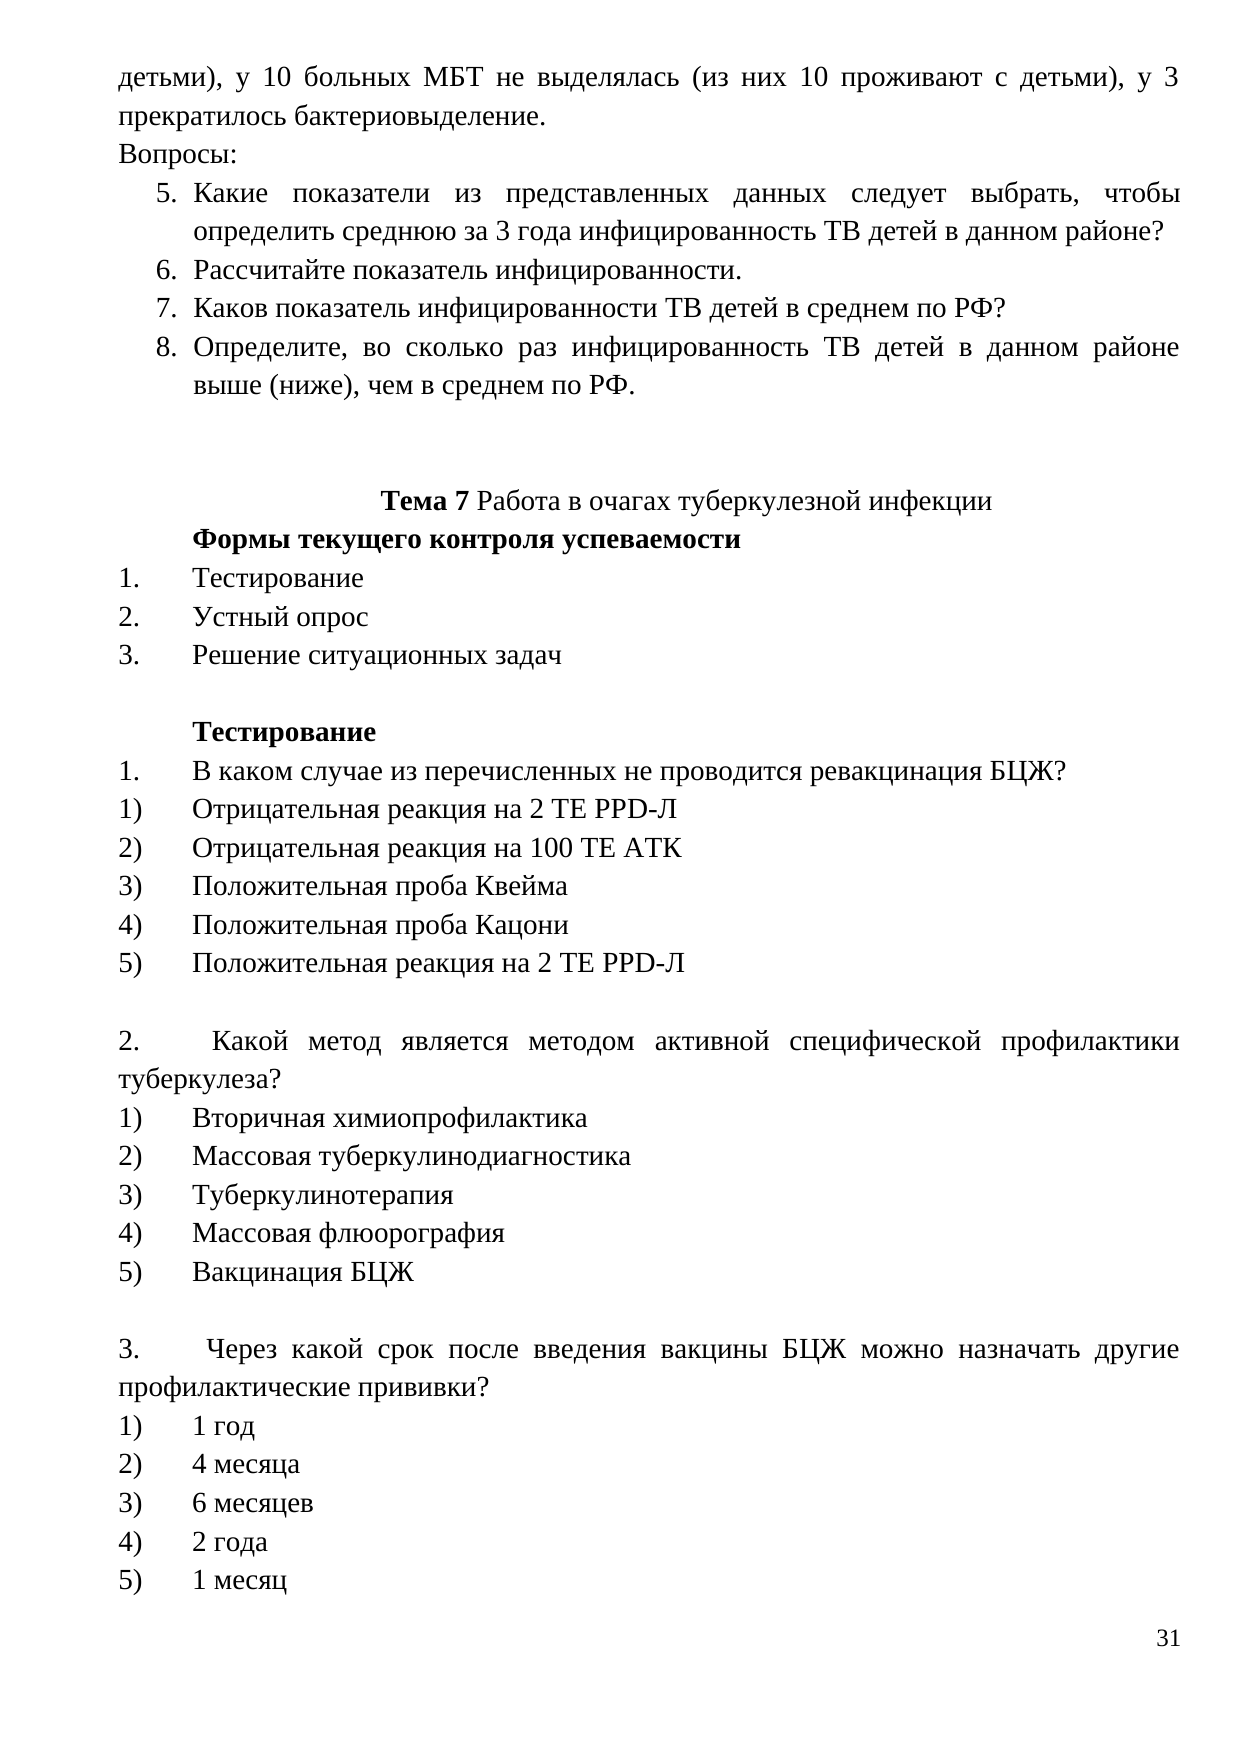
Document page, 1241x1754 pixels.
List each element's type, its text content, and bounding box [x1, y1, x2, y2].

list 2 года [118, 1524, 1181, 1557]
list Положительная реакция на 2 ТЕ РРD-Л [118, 946, 1181, 979]
list Положительная проба Кацони [118, 907, 1181, 941]
list В каком случае из перечисленных не проводится ревакцинация БЦЖ? [118, 753, 1181, 786]
list Туберкулинотерапия [118, 1177, 1181, 1210]
list Каков показатель инфицированности ТВ детей в среднем по РФ? [156, 290, 1181, 324]
text Формы текущего контроля успеваемости [118, 522, 1181, 555]
list 6 месяцев [118, 1485, 1181, 1519]
list Отрицательная реакция на 2 ТЕ РРD-Л [118, 791, 1181, 825]
text Тема 7 Работа в очагах туберкулезной инфекции [118, 483, 1181, 517]
list Вакцинация БЦЖ [118, 1254, 1181, 1287]
list 1 месяц [118, 1562, 1181, 1596]
list Какие показатели из представленных данных следует выбрать, чтобы определить среднюю за 3 года инфицированность ТВ детей в данном районе? [156, 175, 1181, 247]
list Определите, во сколько раз инфицированность ТВ детей в данном районе выше (ниже), чем в среднем по РФ. [156, 329, 1181, 401]
text Тестирование [118, 714, 1181, 748]
list Положительная проба Квейма [118, 868, 1181, 902]
list 4 месяца [118, 1447, 1181, 1480]
list Устный опрос [118, 599, 1181, 632]
list 1 год [118, 1408, 1181, 1442]
list Массовая флюорография [118, 1215, 1181, 1249]
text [118, 59, 1181, 131]
list Через какой срок после введения вакцины БЦЖ можно назначать другие профилактические прививки? [118, 1331, 1181, 1403]
list Какой метод является методом активной специфической профилактики туберкулеза? [118, 1023, 1181, 1095]
list Решение ситуационных задач [118, 637, 1181, 671]
list Рассчитайте показатель инфицированности. [156, 252, 1181, 285]
text Вопросы: [118, 136, 1181, 170]
list Отрицательная реакция на 100 ТЕ АТК [118, 830, 1181, 863]
list Вторичная химиопрофилактика [118, 1100, 1181, 1133]
list Массовая туберкулинодиагностика [118, 1138, 1181, 1172]
list Тестирование [118, 560, 1181, 594]
